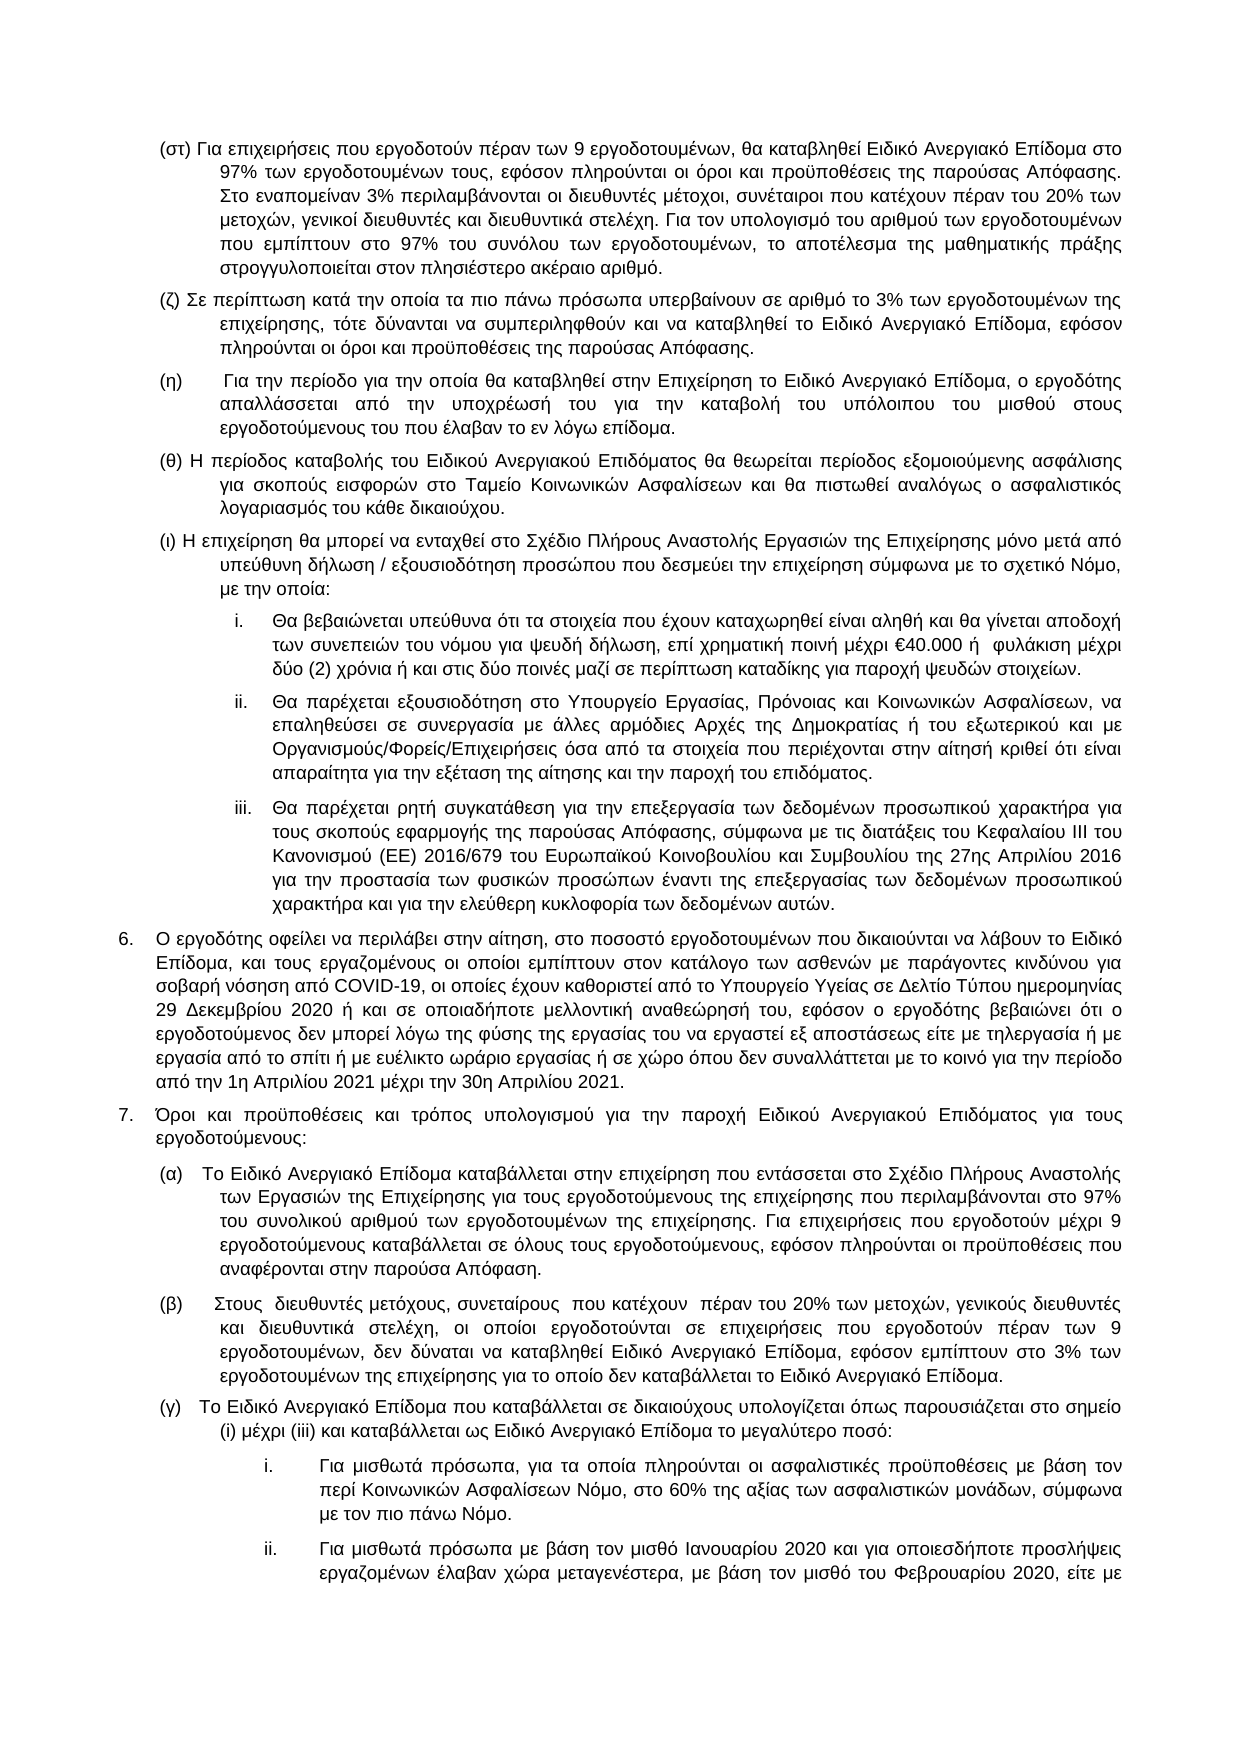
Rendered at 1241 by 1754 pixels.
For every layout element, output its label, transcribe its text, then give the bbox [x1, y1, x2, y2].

text (στ) Για επιχειρήσεις που εργοδοτούν πέραν των 9 εργοδοτουμένων, θα καταβληθεί Ειδικό Ανεργιακό Επίδομα στο 97% των εργοδοτουμένων τους, εφόσον πληρούνται οι όροι και προϋποθέσεις της παρούσας Απόφασης. Στο εναπομείναν 3% περιλαμβάνονται οι διευθυντές μέτοχοι, συνέταιροι που κατέχουν πέραν του 20% των μετοχών, γενικοί διευθυντές και διευθυντικά στελέχη. Για τον υπολογισμό του αριθμού των εργοδοτουμένων που εμπίπτουν στο 97% του συνόλου των εργοδοτουμένων, το αποτέλεσμα της μαθηματικής πράξης στρογγυλοποιείται στον πλησιέστερο ακέραιο αριθμό. [159, 137, 1123, 278]
list Θα παρέχεται ρητή συγκατάθεση για την επεξεργασία των δεδομένων προσωπικού χαρακτήρα για τους σκοπούς εφαρμογής της παρούσας Απόφασης, σύμφωνα με τις διατάξεις του Κεφαλαίου ΙΙΙ του Κανονισμού (ΕΕ) 2016/679 του Ευρωπαϊκού Κοινοβουλίου και Συμβουλίου της 27ης Απριλίου 2016 για την προστασία των φυσικών προσώπων έναντι της επεξεργασίας των δεδομένων προσωπικού χαρακτήρα και για την ελεύθερη κυκλοφορία των δεδομένων αυτών. [234, 797, 1123, 914]
text (ζ) Σε περίπτωση κατά την οποία τα πιο πάνω πρόσωπα υπερβαίνουν σε αριθμό το 3% των εργοδοτουμένων της επιχείρησης, τότε δύνανται να συμπεριληφθούν και να καταβληθεί το Ειδικό Ανεργιακό Επίδομα, εφόσον πληρούνται οι όροι και προϋποθέσεις της παρούσας Απόφασης. [159, 289, 1123, 358]
list Για μισθωτά πρόσωπα, για τα οποία πληρούνται οι ασφαλιστικές προϋποθέσεις με βάση τον περί Κοινωνικών Ασφαλίσεων Νόμο, στο 60% της αξίας των ασφαλιστικών μονάδων, σύμφωνα με τον πιο πάνω Νόμο. [264, 1455, 1123, 1524]
text (ι) Η επιχείρηση θα μπορεί να ενταχθεί στο Σχέδιο Πλήρους Αναστολής Εργασιών της Επιχείρησης μόνο μετά από υπεύθυνη δήλωση / εξουσιοδότηση προσώπου που δεσμεύει την επιχείρηση σύμφωνα με το σχετικό Νόμο, με την οποία: [159, 530, 1123, 599]
list Θα παρέχεται εξουσιοδότηση στο Υπουργείο Εργασίας, Πρόνοιας και Κοινωνικών Ασφαλίσεων, να επαληθεύσει σε συνεργασία με άλλες αρμόδιες Αρχές της Δημοκρατίας ή του εξωτερικού και με Οργανισμούς/Φορείς/Επιχειρήσεις όσα από τα στοιχεία που περιέχονται στην αίτησή κριθεί ότι είναι απαραίτητα για την εξέταση της αίτησης και την παροχή του επιδόματος. [234, 690, 1123, 783]
list Ο εργοδότης οφείλει να περιλάβει στην αίτηση, στο ποσοστό εργοδοτουμένων που δικαιούνται να λάβουν το Ειδικό Επίδομα, και τους εργαζομένους οι οποίοι εμπίπτουν στον κατάλογο των ασθενών με παράγοντες κινδύνου για σοβαρή νόσηση από COVID-19, οι οποίες έχουν καθοριστεί από το Υπουργείο Υγείας σε Δελτίο Τύπου ημερομηνίας 29 Δεκεμβρίου 2020 ή και σε οποιαδήποτε μελλοντική αναθεώρησή του, εφόσον ο εργοδότης βεβαιώνει ότι ο εργοδοτούμενος δεν μπορεί λόγω της φύσης της εργασίας του να εργαστεί εξ αποστάσεως είτε με τηλεργασία ή με εργασία από το σπίτι ή με ευέλικτο ωράριο εργασίας ή σε χώρο όπου δεν συναλλάττεται με το κοινό για την περίοδο από την 1η Απριλίου 2021 μέχρι την 30η Απριλίου 2021. [118, 928, 1123, 1092]
list Θα βεβαιώνεται υπεύθυνα ότι τα στοιχεία που έχουν καταχωρηθεί είναι αληθή και θα γίνεται αποδοχή των συνεπειών του νόμου για ψευδή δήλωση, επί χρηματική ποινή μέχρι €40.000 ή φυλάκιση μέχρι δύο (2) χρόνια ή και στις δύο ποινές μαζί σε περίπτωση καταδίκης για παροχή ψευδών στοιχείων. [234, 610, 1123, 679]
list Όροι και προϋποθέσεις και τρόπος υπολογισμού για την παροχή Ειδικού Ανεργιακού Επιδόματος για τους εργοδοτούμενους: [118, 1103, 1123, 1149]
text (θ) Η περίοδος καταβολής του Ειδικού Ανεργιακού Επιδόματος θα θεωρείται περίοδος εξομοιούμενης ασφάλισης για σκοπούς εισφορών στο Ταμείο Κοινωνικών Ασφαλίσεων και θα πιστωθεί αναλόγως ο ασφαλιστικός λογαριασμός του κάθε δικαιούχου. [159, 449, 1123, 519]
text (γ) Το Ειδικό Ανεργιακό Επίδομα που καταβάλλεται σε δικαιούχους υπολογίζεται όπως παρουσιάζεται στο σημείο (i) μέχρι (iii) και καταβάλλεται ως Ειδικό Ανεργιακό Επίδομα το μεγαλύτερο ποσό: [159, 1396, 1123, 1441]
text (β) Στους διευθυντές μετόχους, συνεταίρους που κατέχουν πέραν του 20% των μετοχών, γενικούς διευθυντές και διευθυντικά στελέχη, οι οποίοι εργοδοτούνται σε επιχειρήσεις που εργοδοτούν πέραν των 9 εργοδοτουμένων, δεν δύναται να καταβληθεί Ειδικό Ανεργιακό Επίδομα, εφόσον εμπίπτουν στο 3% των εργοδοτουμένων της επιχείρησης για το οποίο δεν καταβάλλεται το Ειδικό Ανεργιακό Επίδομα. [159, 1293, 1123, 1386]
text (η) Για την περίοδο για την οποία θα καταβληθεί στην Επιχείρηση το Ειδικό Ανεργιακό Επίδομα, ο εργοδότης απαλλάσσεται από την υποχρέωσή του για την καταβολή του υπόλοιπου του μισθού στους εργοδοτούμενους του που έλαβαν το εν λόγω επίδομα. [159, 369, 1123, 439]
text (α) Το Ειδικό Ανεργιακό Επίδομα καταβάλλεται στην επιχείρηση που εντάσσεται στο Σχέδιο Πλήρους Αναστολής των Εργασιών της Επιχείρησης για τους εργοδοτούμενους της επιχείρησης που περιλαμβάνονται στο 97% του συνολικού αριθμού των εργοδοτουμένων της επιχείρησης. Για επιχειρήσεις που εργοδοτούν μέχρι 9 εργοδοτούμενους καταβάλλεται σε όλους τους εργοδοτούμενους, εφόσον πληρούνται οι προϋποθέσεις που αναφέρονται στην παρούσα Απόφαση. [159, 1162, 1123, 1279]
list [264, 1538, 1123, 1583]
